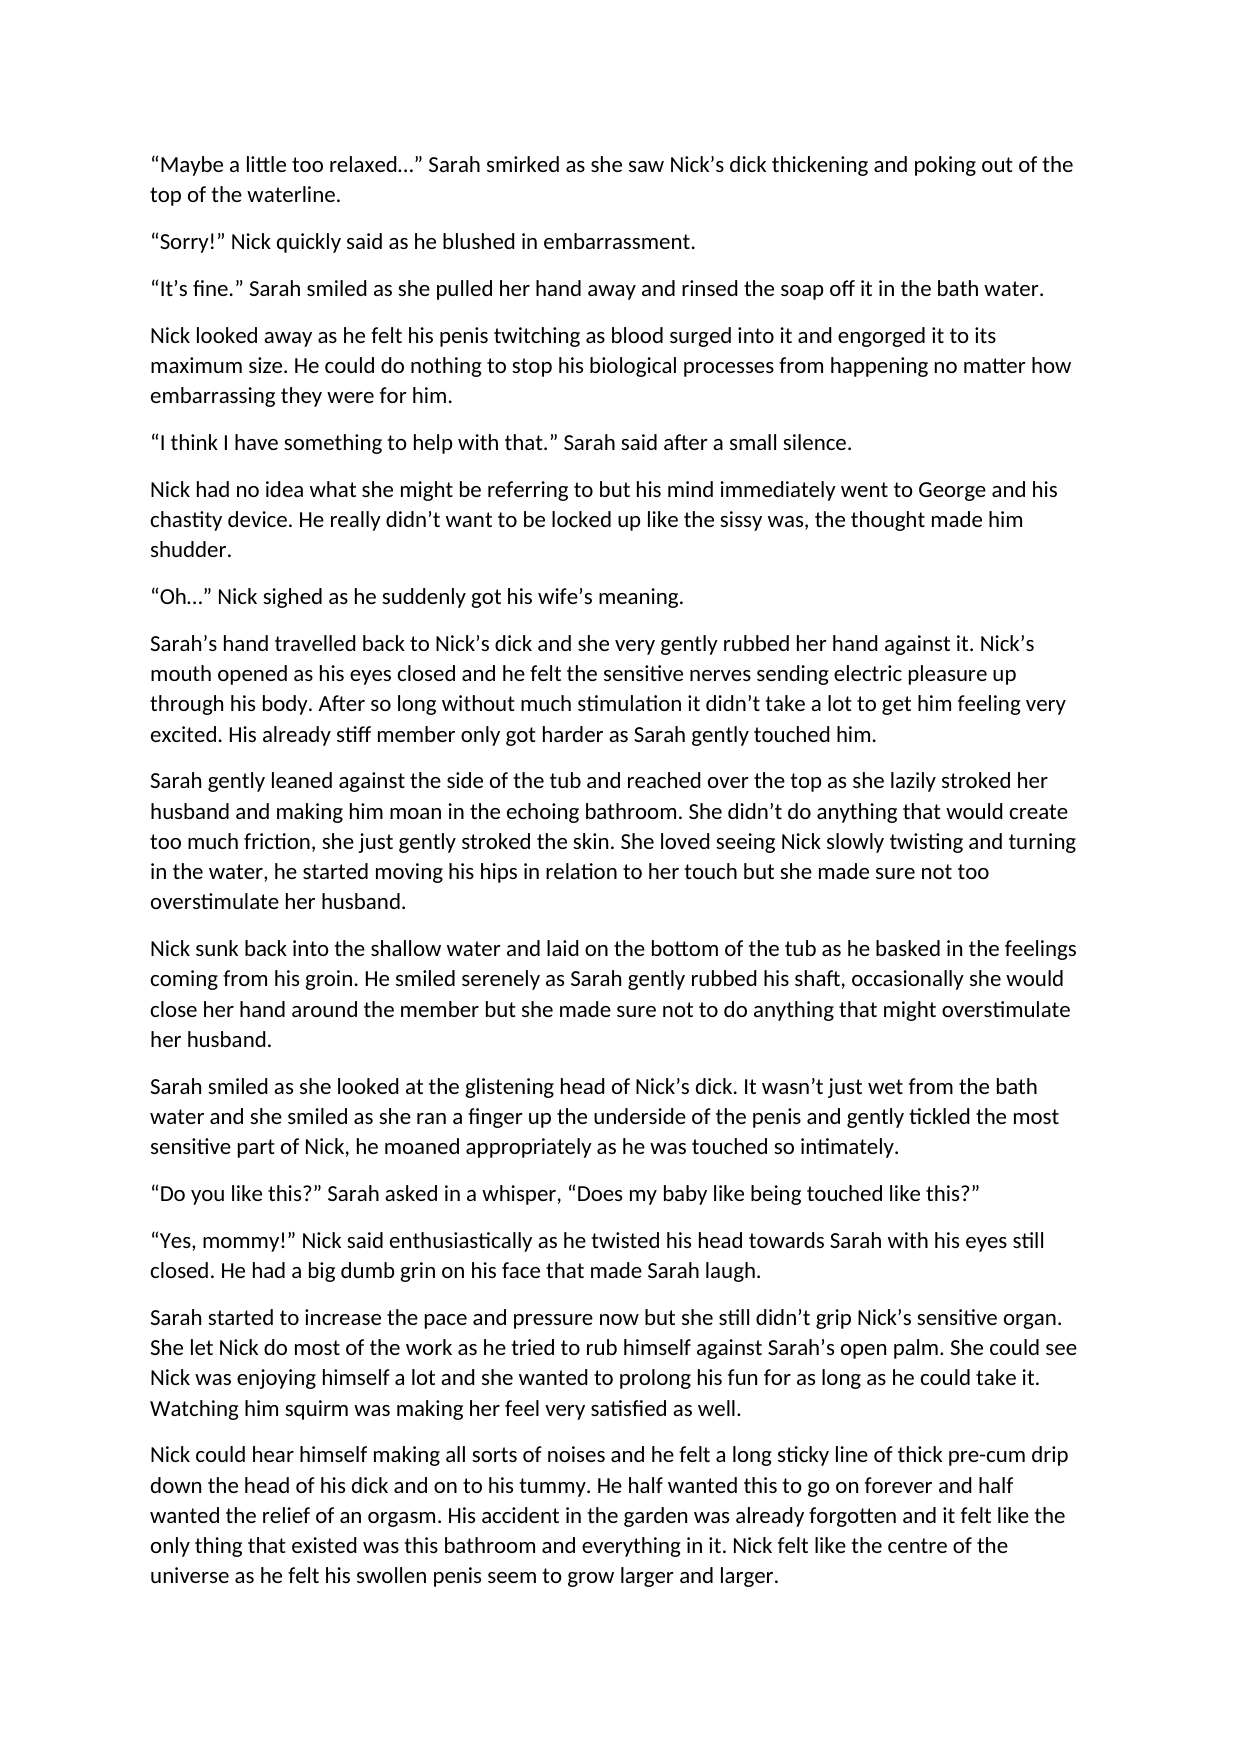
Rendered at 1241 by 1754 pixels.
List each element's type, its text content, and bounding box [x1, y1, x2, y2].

text “I think I have something to help with that.” Sarah said after a small silence. [150, 428, 1090, 456]
text “Oh…” Nick sighed as he suddenly got his wife’s meaning. [150, 582, 1090, 610]
text Nick had no idea what she might be referring to but his mind immediately went to George and his chastity device. He really didn’t want to be locked up like the sissy was, the thought made him shudder. [150, 475, 1090, 563]
text Sarah started to increase the pace and pressure now but she still didn’t grip Nick’s sensitive organ. She let Nick do most of the work as he tried to rub himself against Sarah’s open palm. She could see Nick was enjoying himself a lot and she wanted to prolong his fun for as long as he could take it. Watching him squirm was making her feel very satisfied as well. [150, 1303, 1090, 1422]
text Nick looked away as he felt his penis twitching as blood surged into it and engorged it to its maximum size. He could do nothing to stop his biological processes from happening no matter how embarrassing they were for him. [150, 321, 1090, 409]
text “Yes, mommy!” Nick said enthusiastically as he twisted his head towards Sarah with his eyes still closed. He had a big dumb grin on his face that made Sarah laugh. [150, 1226, 1090, 1284]
text “It’s fine.” Sarah smiled as she pulled her hand away and rinsed the soap off it in the bath water. [150, 274, 1090, 302]
text Nick sunk back into the shallow water and laid on the bottom of the tub as he basked in the feelings coming from his groin. He smiled serenely as Sarah gently rubbed his shaft, occasionally she would close her hand around the member but she made sure not to do anything that might overstimulate her husband. [150, 934, 1090, 1053]
text “Sorry!” Nick quickly said as he blushed in embarrassment. [150, 227, 1090, 255]
text “Do you like this?” Sarah asked in a whisper, “Does my baby like being touched like this?” [150, 1179, 1090, 1207]
text Nick could hear himself making all sorts of noises and he felt a long sticky line of thick pre-cum drip down the head of his dick and on to his tummy. He half wanted this to go on forever and half wanted the relief of an orgasm. His accident in the garden was already forgotten and it felt like the only thing that existed was this bathroom and everything in it. Nick felt like the centre of the universe as he felt his swollen penis seem to grow larger and larger. [150, 1441, 1090, 1589]
text “Maybe a little too relaxed…” Sarah smirked as she saw Nick’s dick thickening and poking out of the top of the waterline. [150, 150, 1090, 208]
text Sarah gently leaned against the side of the tub and reached over the top as she lazily stroked her husband and making him moan in the echoing bathroom. She didn’t do anything that would create too much friction, she just gently stroked the skin. She loved seeing Nick slowly twisting and turning in the water, he started moving his hips in relation to her touch but she made sure not too overstimulate her husband. [150, 767, 1090, 916]
text Sarah’s hand travelled back to Nick’s dick and she very gently rubbed her hand against it. Nick’s mouth opened as his eyes closed and he felt the sensitive nerves sending electric pleasure up through his body. After so long without much stimulation it didn’t take a lot to get him feeling very excited. His already stiff member only got harder as Sarah gently touched him. [150, 629, 1090, 748]
text Sarah smiled as she looked at the glistening head of Nick’s dick. It wasn’t just wet from the bath water and she smiled as she ran a finger up the underside of the penis and gently tickled the most sensitive part of Nick, he moaned appropriately as he was touched so intimately. [150, 1072, 1090, 1160]
